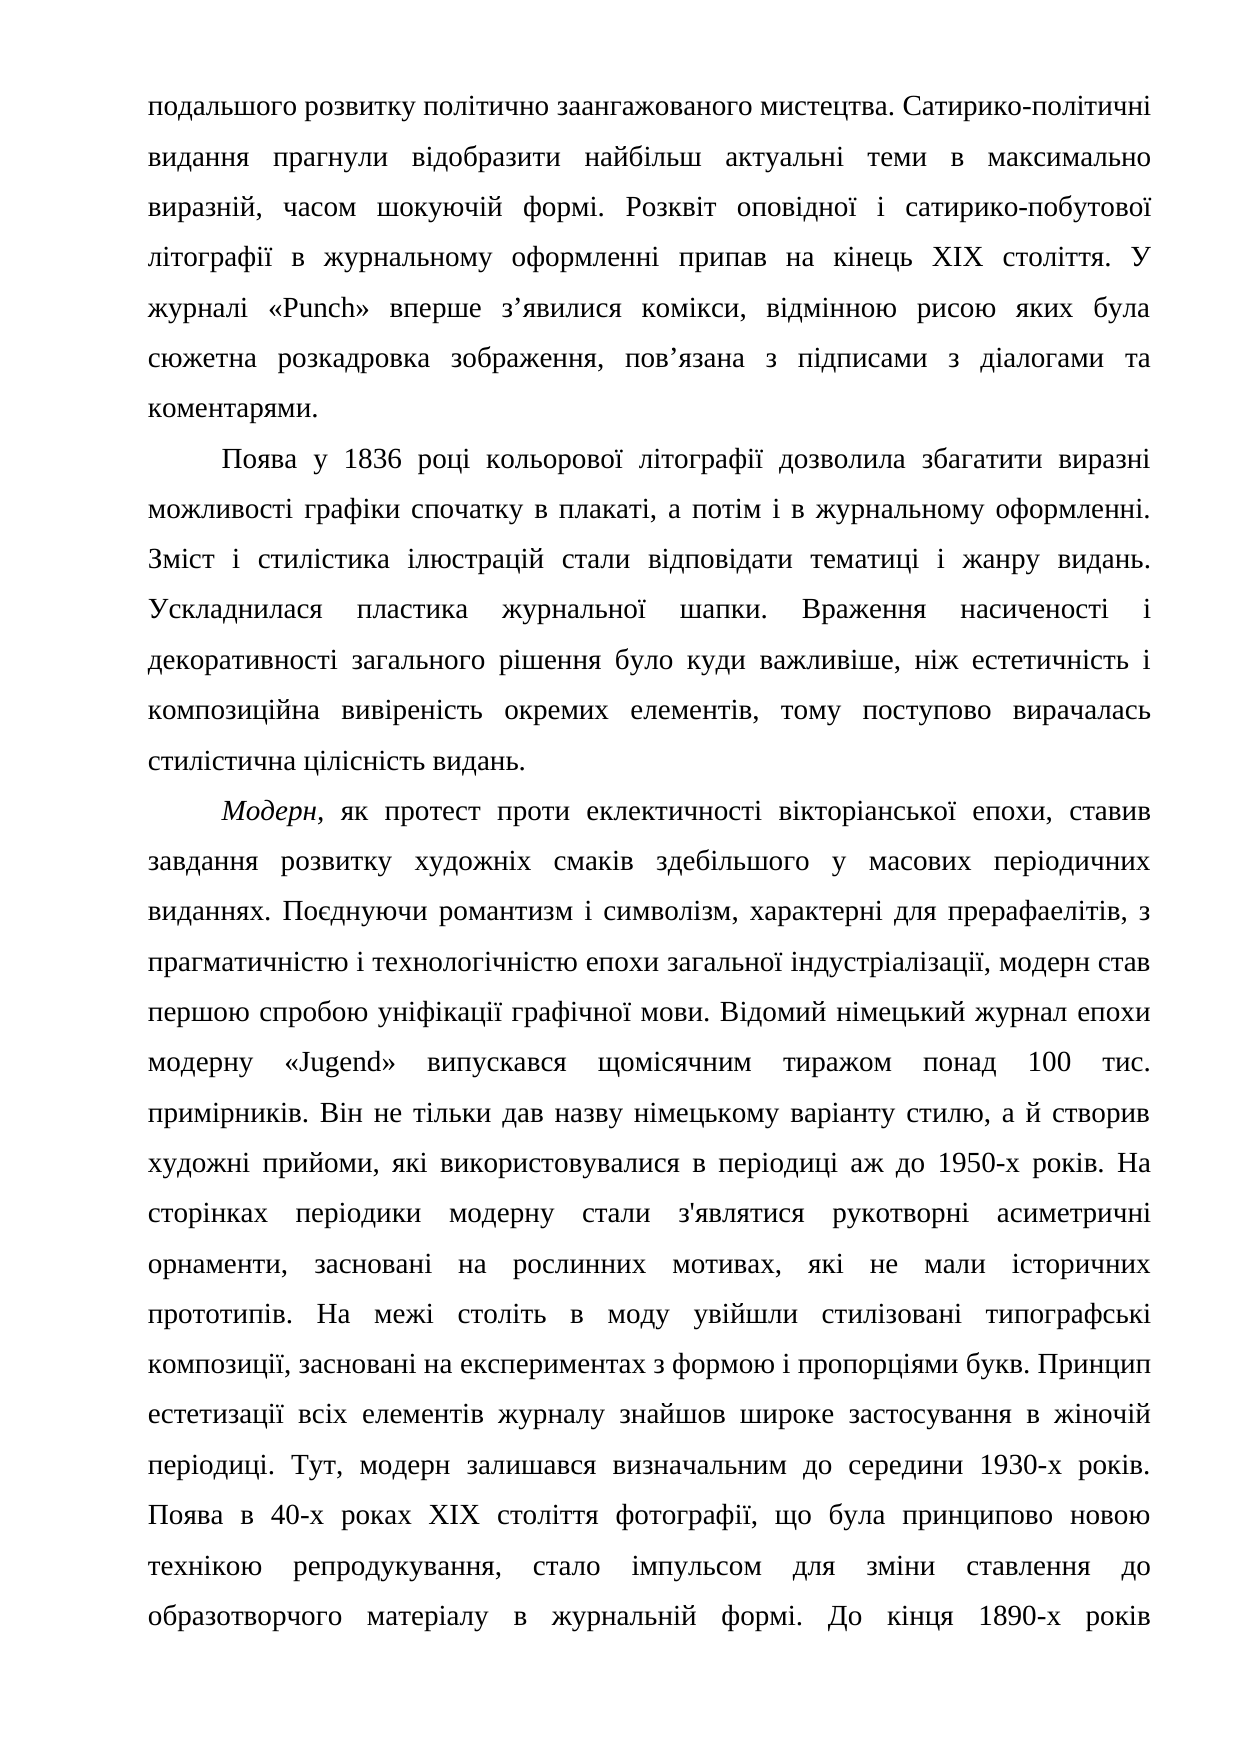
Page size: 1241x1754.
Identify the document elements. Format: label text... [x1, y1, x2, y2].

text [148, 88, 1152, 424]
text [148, 793, 1152, 1631]
text Поява у 1836 році кольорової літографії дозволила збагатити виразні можливості графіки спочатку в плакаті, а потім і в журнальному оформленні. Зміст і стилістика ілюстрацій стали відповідати тематиці і жанру видань. Ускладнилася пластика журнальної шапки. Враження насиченості і декоративності загального рішення було куди важливіше, ніж естетичність і композиційна вивіреність окремих елементів, тому поступово вирачалась стилістична цілісність видань. [148, 441, 1152, 776]
